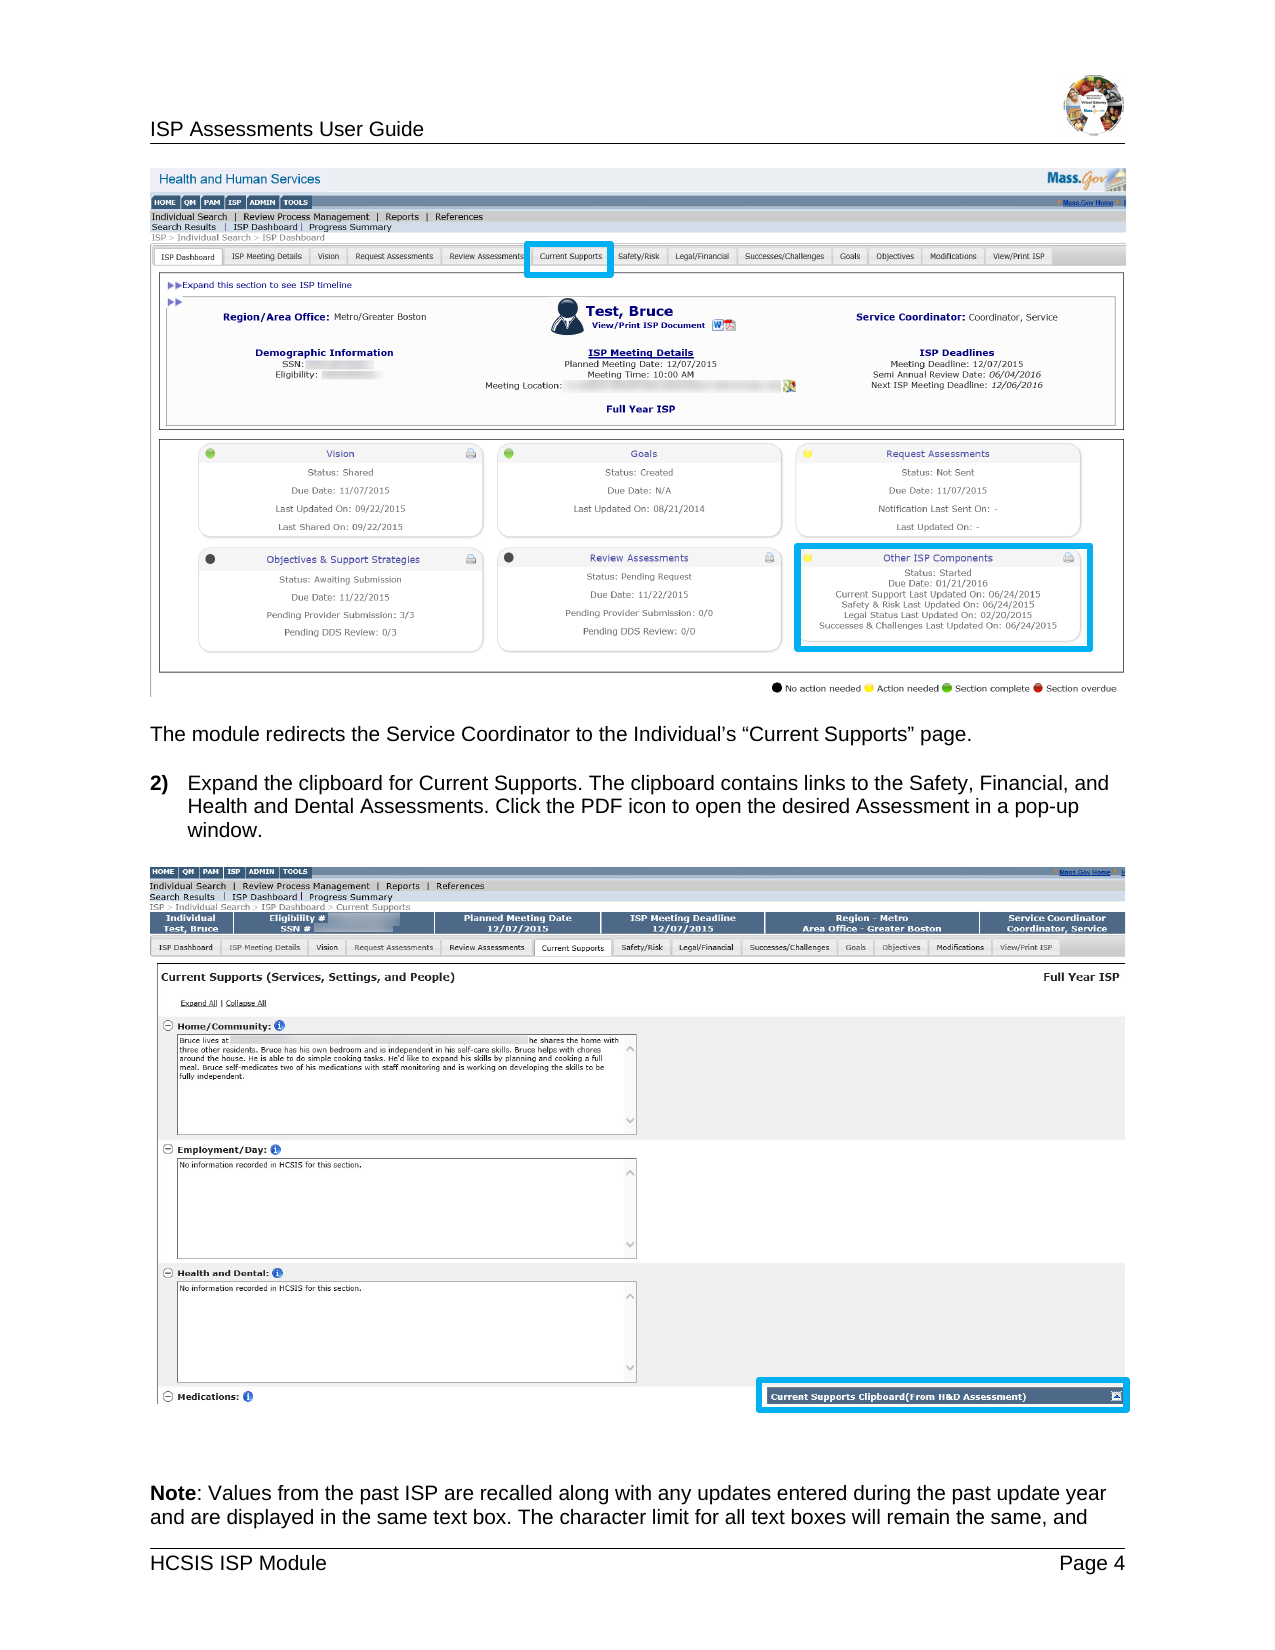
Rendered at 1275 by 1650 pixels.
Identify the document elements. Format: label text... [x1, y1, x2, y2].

picture [1062, 75, 1125, 136]
picture [150, 867, 1125, 1404]
list Expand the clipboard for Current Supports. The clipboard contains links to the Safety, Financial, and Health and Dental Assessments. Click the PDF icon to open the desired Assessment in a pop-up window. [150, 770, 1125, 842]
picture [150, 168, 1127, 697]
picture [763, 1384, 1122, 1404]
text The module redirects the Service Coordinator to the Individual’s “Current Supports” page. [150, 721, 1125, 745]
